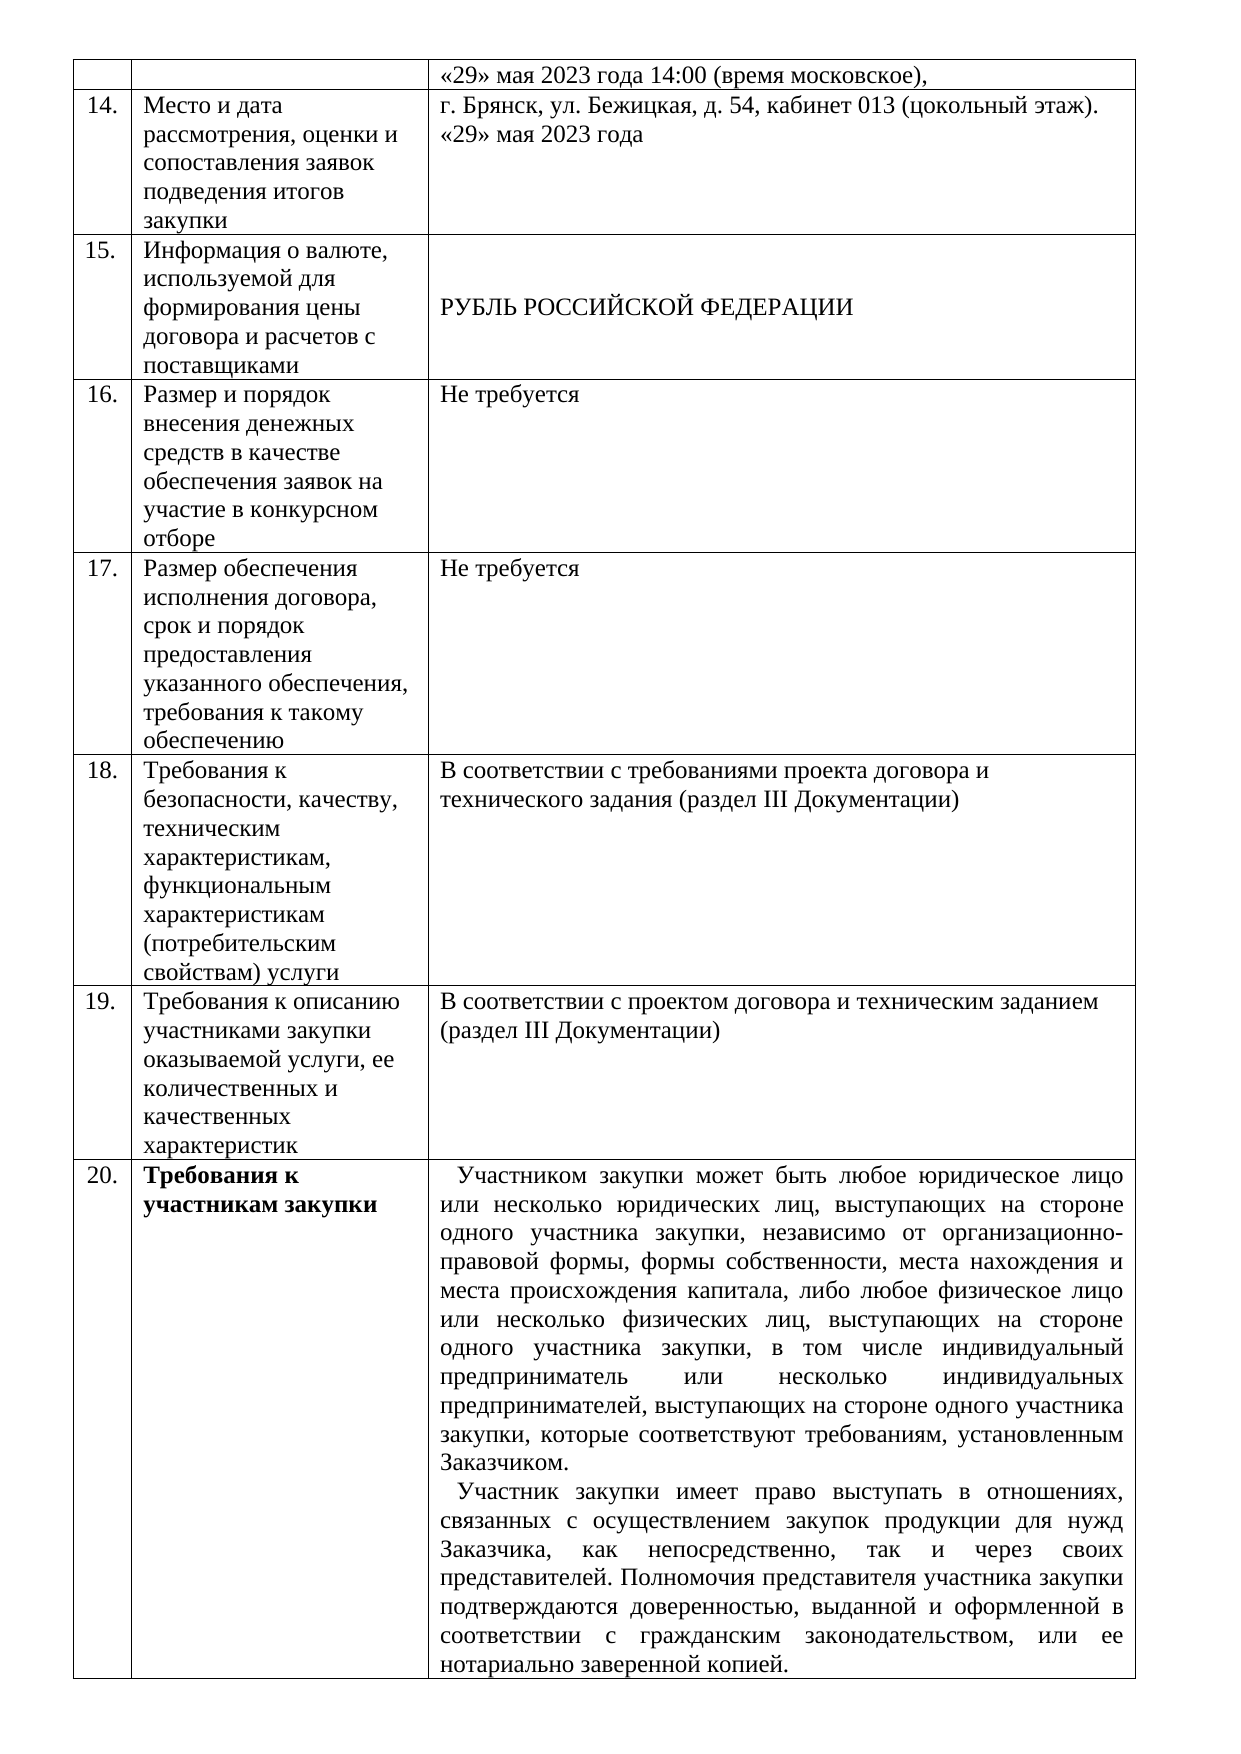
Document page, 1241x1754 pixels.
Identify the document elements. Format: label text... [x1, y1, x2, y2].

table_cell [74, 235, 131, 378]
table_cell Требования к безопасности, качеству, техническим характеристикам, функциональным характеристикам (потребительским свойствам) услуги [132, 755, 428, 985]
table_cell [132, 60, 428, 89]
table_cell РУБЛЬ РОССИЙСКОЙ ФЕДЕРАЦИИ [429, 235, 1135, 378]
table_cell [74, 1160, 131, 1677]
table_cell В соответствии с требованиями проекта договора и технического задания (раздел III Документации) [429, 755, 1135, 985]
table_cell В соответствии с проектом договора и техническим заданием (раздел III Документации) [429, 986, 1135, 1159]
table_cell [74, 380, 131, 552]
table_cell Размер и порядок внесения денежных средств в качестве обеспечения заявок на участие в конкурсном отборе [132, 380, 428, 552]
table_cell Не требуется [429, 553, 1135, 754]
table_cell Информация о валюте, используемой для формирования цены договора и расчетов с поставщиками [132, 235, 428, 378]
table_cell [74, 755, 131, 985]
table_cell Размер обеспечения исполнения договора, срок и порядок предоставления указанного обеспечения, требования к такому обеспечению [132, 553, 428, 754]
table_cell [429, 1160, 1135, 1677]
table_cell Не требуется [429, 380, 1135, 552]
table_cell [74, 986, 131, 1159]
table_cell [429, 60, 1135, 89]
table_cell [74, 60, 131, 89]
table_cell [74, 90, 131, 234]
table_cell г. Брянск, ул. Бежицкая, д. 54, кабинет 013 (цокольный этаж). «29» мая 2023 года [429, 90, 1135, 234]
table_cell [74, 553, 131, 754]
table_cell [132, 1160, 428, 1677]
table_cell Требования к описанию участниками закупки оказываемой услуги, ее количественных и качественных характеристик [132, 986, 428, 1159]
table_cell Место и дата рассмотрения, оценки и сопоставления заявок подведения итогов закупки [132, 90, 428, 234]
